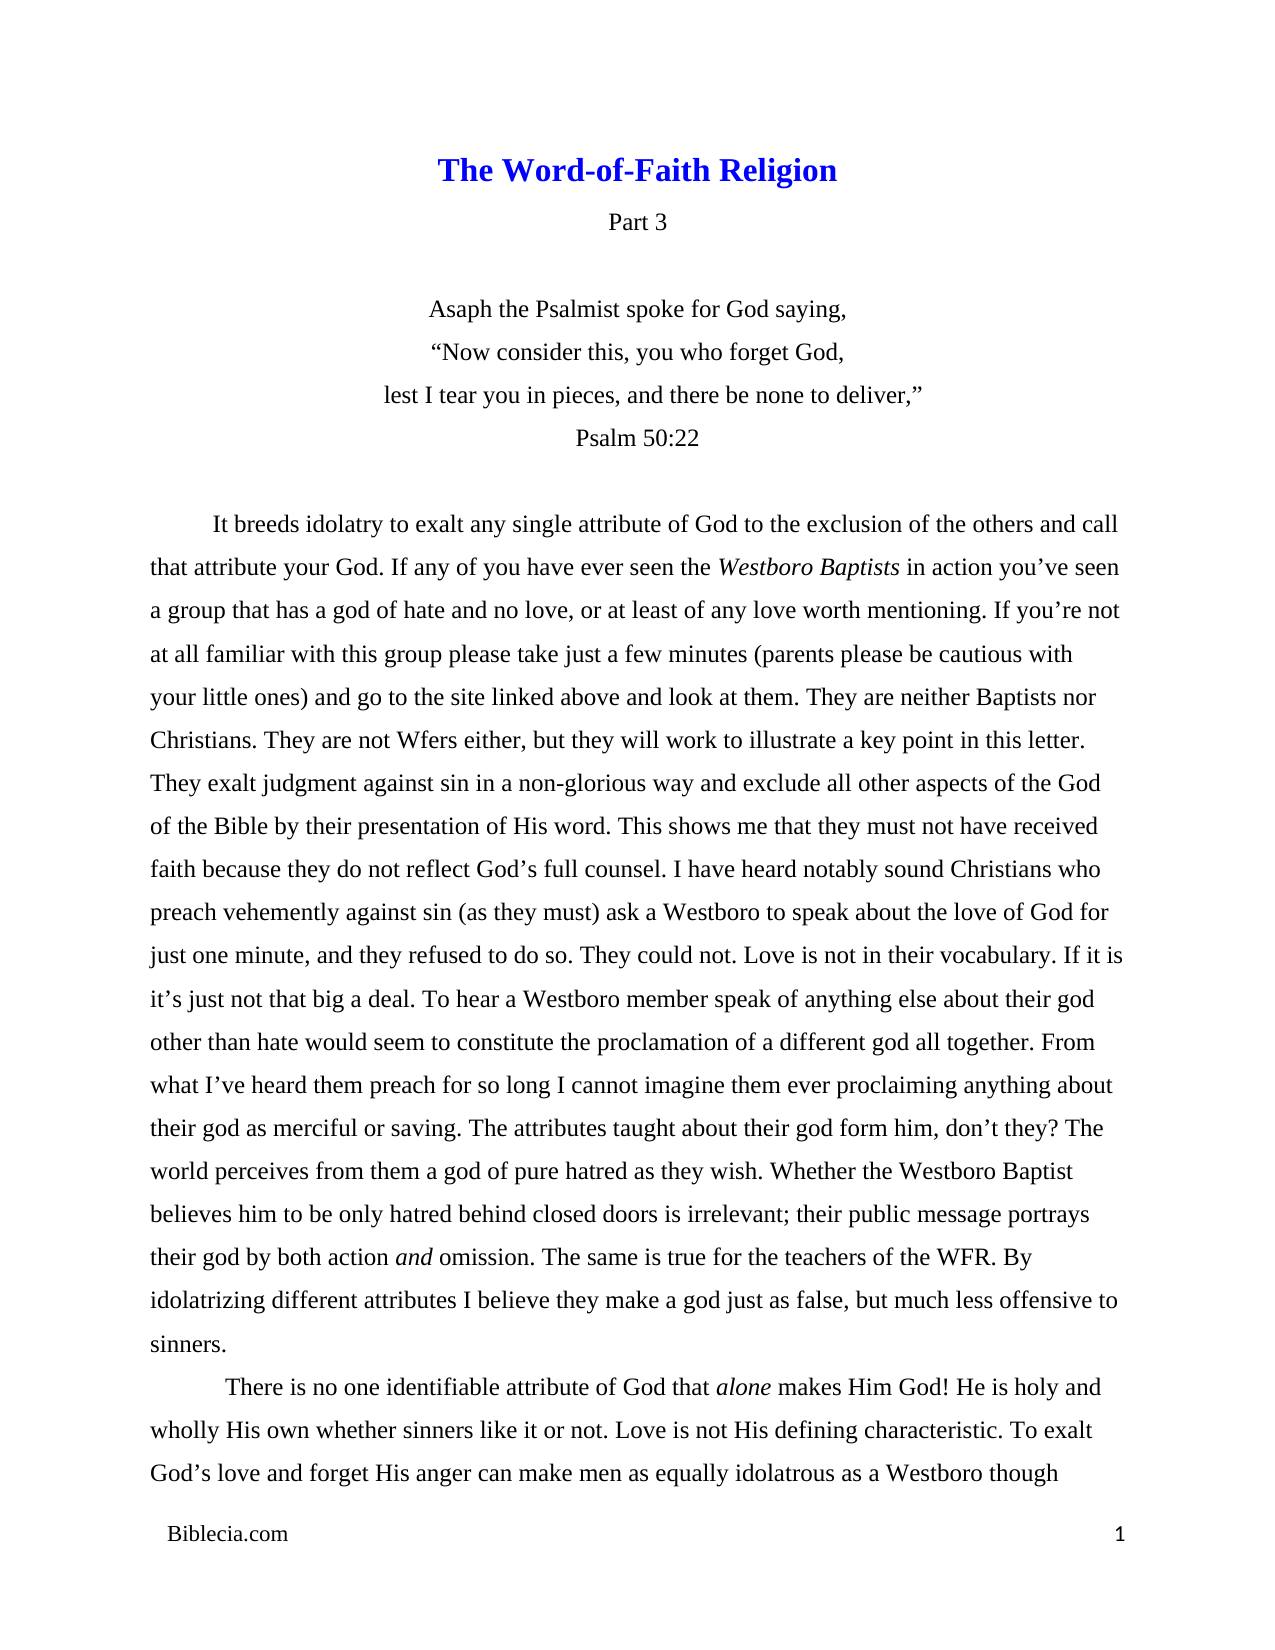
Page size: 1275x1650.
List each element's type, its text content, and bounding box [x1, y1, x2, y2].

text Psalm 50:22 [150, 423, 1125, 452]
text Part 3 [150, 207, 1125, 236]
text Asaph the Psalmist spoke for God saying, [150, 294, 1125, 322]
text It breeds idolatry to exalt any single attribute of God to the exclusion of the others and call that attribute your God. If any of you have ever seen the Westboro Baptists in action you’ve seen a group that has a god of hate and no love, or at least of any love worth mentioning. If you’re not at all familiar with this group please take just a few minutes (parents please be cautious with your little ones) and go to the site linked above and look at them. They are neither Baptists nor Christians. They are not Wfers either, but they will work to illustrate a key point in this letter. They exalt judgment against sin in a non-glorious way and exclude all other aspects of the God of the Bible by their presentation of His word. This shows me that they must not have received faith because they do not reflect God’s full counsel. I have heard notably sound Christians who preach vehemently against sin (as they must) ask a Westboro to speak about the love of God for just one minute, and they refused to do so. They could not. Love is not in their vocabulary. If it is it’s just not that big a deal. To hear a Westboro member speak of anything else about their god other than hate would seem to constitute the proclamation of a different god all together. From what I’ve heard them preach for so long I cannot imagine them ever proclaiming anything about their god as merciful or saving. The attributes taught about their god form him, don’t they? The world perceives from them a god of pure hatred as they wish. Whether the Westboro Baptist believes him to be only hatred behind closed doors is irrelevant; their public message portrays their god by both action and omission. The same is true for the teachers of the WFR. By idolatrizing different attributes I believe they make a god just as false, but much less offensive to sinners. [150, 466, 1125, 1357]
text The Word-of-Faith Religion [150, 150, 1125, 188]
text “Now consider this, you who forget God, lest I tear you in pieces, and there be none to deliver,” [150, 337, 1125, 409]
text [150, 1372, 1125, 1487]
